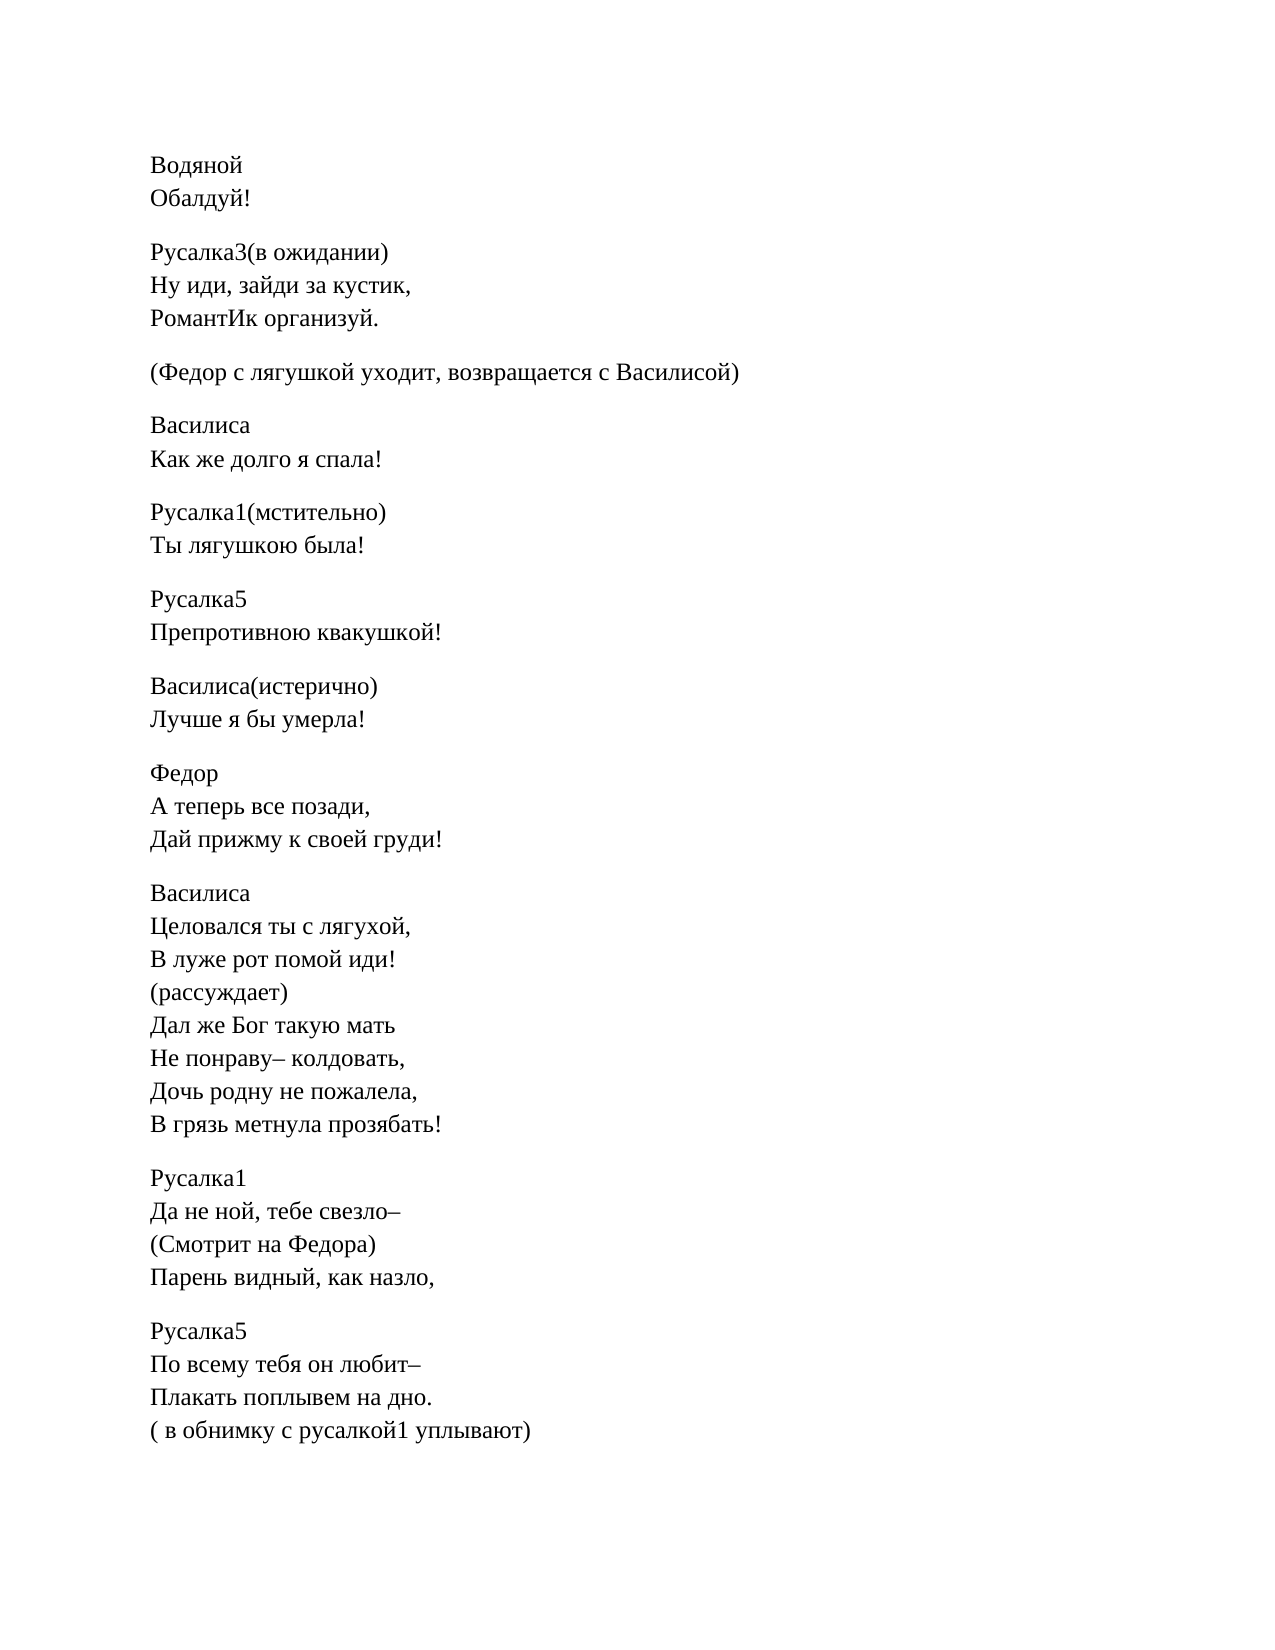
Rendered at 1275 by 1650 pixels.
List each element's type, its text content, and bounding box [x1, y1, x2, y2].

text Русалка1 Да не ной, тебе свезло– (Смотрит на Федора) Парень видный, как назло, [150, 1163, 1125, 1291]
text Василиса(истерично) Лучше я бы умерла! [150, 671, 1125, 733]
text Федор А теперь все позади, Дай прижму к своей груди! [150, 758, 1125, 853]
text (Федор с лягушкой уходит, возвращается с Василисой) [150, 357, 1125, 386]
text Русалка5 По всему тебя он любит– Плакать поплывем на дно. ( в обнимку с русалкой1 уплывают) [150, 1316, 1125, 1444]
text Русалка1(мстительно) Ты лягушкою была! [150, 497, 1125, 559]
text Василиса Целовался ты с лягухой, В луже рот помой иди! (рассуждает) Дал же Бог такую мать Не понраву– колдовать, Дочь родну не пожалела, В грязь метнула прозябать! [150, 878, 1125, 1138]
text Русалка5 Препротивною квакушкой! [150, 584, 1125, 646]
text Русалка3(в ожидании) Ну иди, зайди за кустик, РомантИк организуй. [150, 237, 1125, 332]
text Василиса Как же долго я спала! [150, 411, 1125, 472]
text Водяной Обалдуй! [150, 150, 1125, 212]
